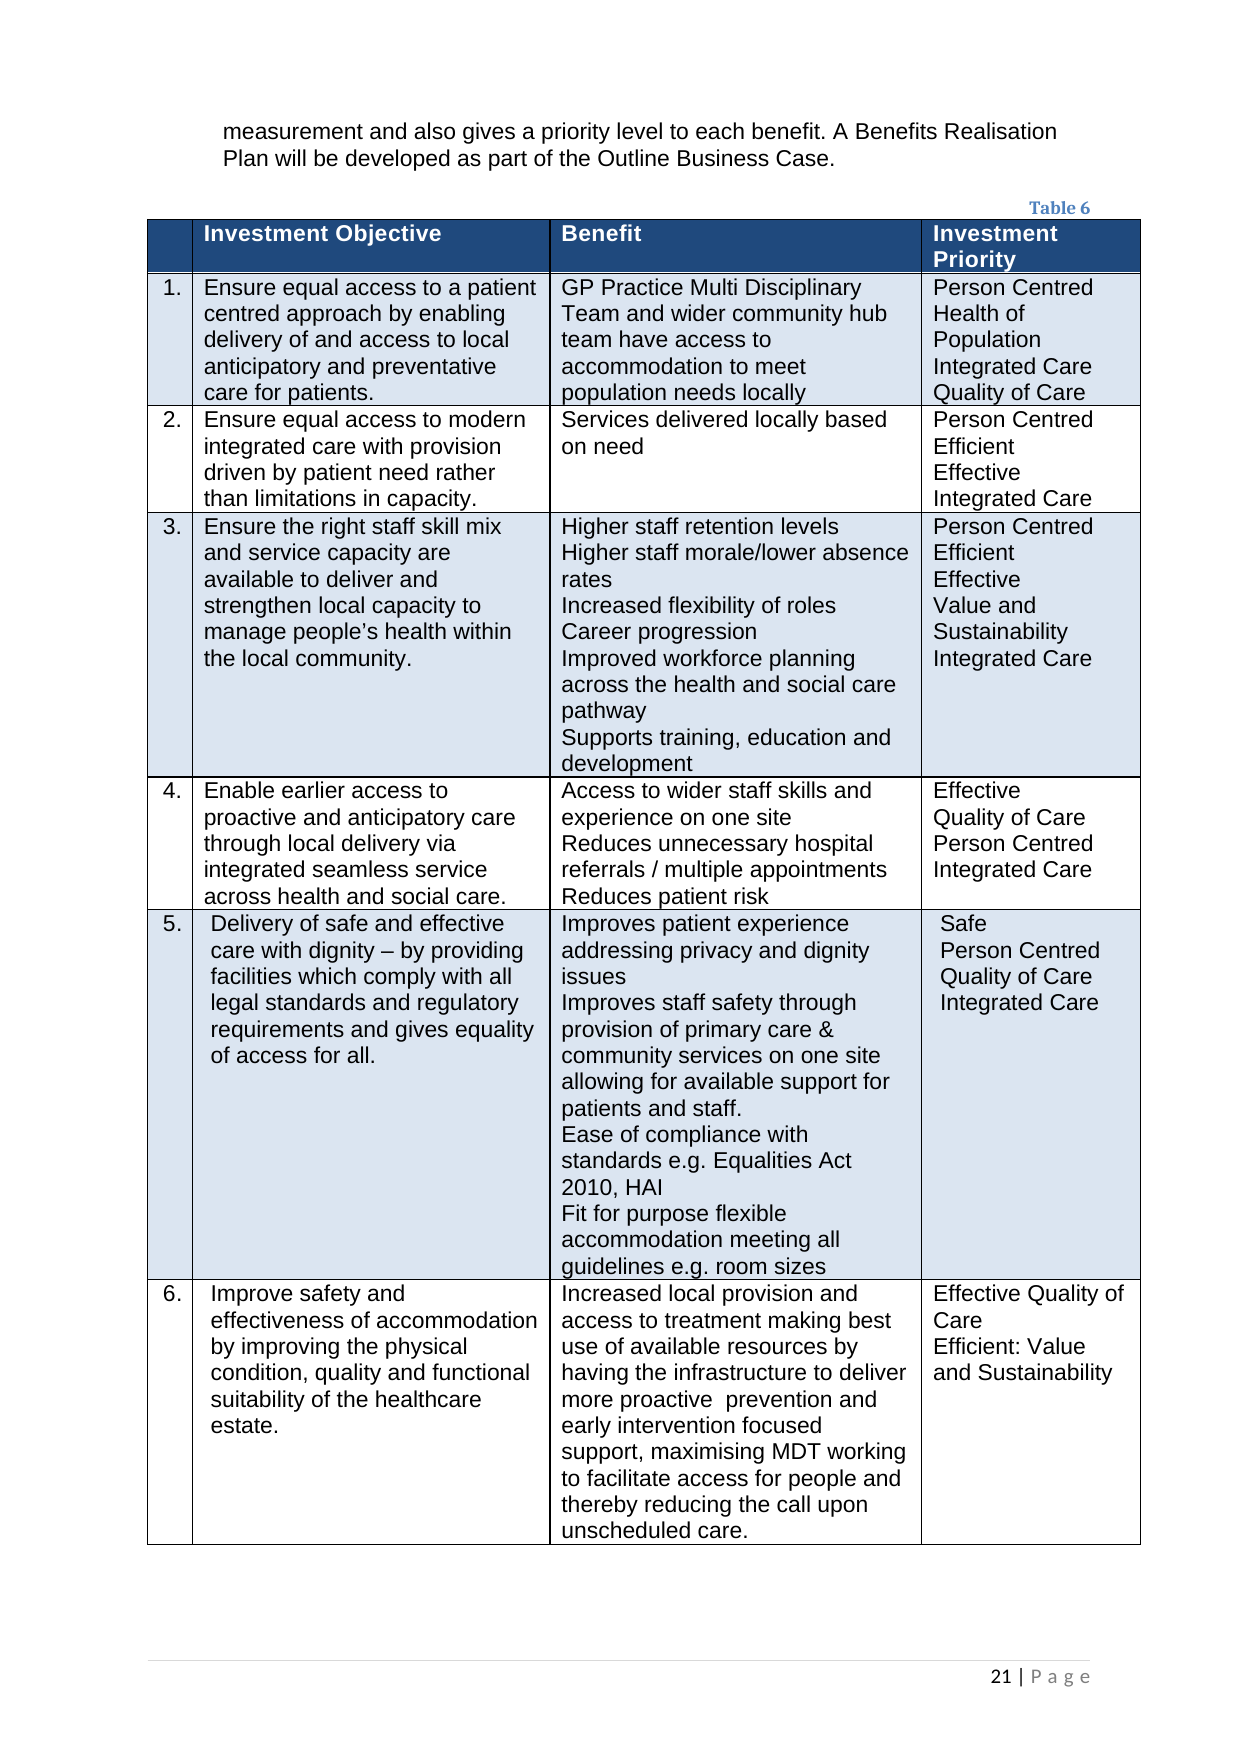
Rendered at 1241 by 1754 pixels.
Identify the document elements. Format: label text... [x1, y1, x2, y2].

table_cell Delivery of safe and effective care with dignity – by providing facilities which comply with all legal standards and regulatory requirements and gives equality of access for all. [193, 910, 549, 1279]
table_cell Increased local provision and access to treatment making best use of available resources by having the infrastructure to deliver more proactive prevention and early intervention focused support, maximising MDT working to facilitate access for people and thereby reducing the call upon unscheduled care. [551, 1280, 921, 1544]
table_cell Higher staff retention levels Higher staff morale/lower absence rates Increased flexibility of roles Career progression Improved workforce planning across the health and social care pathway Supports training, education and development [551, 513, 921, 776]
table_cell [148, 406, 192, 512]
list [148, 118, 1090, 171]
table_cell Services delivered locally based on need [551, 406, 921, 512]
table_header Investment Objective [193, 220, 549, 272]
table_cell Improves patient experience addressing privacy and dignity issues Improves staff safety through provision of primary care & community services on one site allowing for available support for patients and staff. Ease of compliance with standards e.g. Equalities Act 2010, HAI Fit for purpose flexible accommodation meeting all guidelines e.g. room sizes [551, 910, 921, 1279]
table_cell Safe Person Centred Quality of Care Integrated Care [922, 910, 1140, 1279]
table_cell GP Practice Multi Disciplinary Team and wider community hub team have access to accommodation to meet population needs locally [551, 274, 921, 405]
table_cell [148, 513, 192, 776]
table_cell [148, 1280, 192, 1544]
table_header Investment Priority [922, 220, 1140, 272]
table_cell Access to wider staff skills and experience on one site Reduces unnecessary hospital referrals / multiple appointments Reduces patient risk [551, 778, 921, 909]
table_cell [148, 910, 192, 1279]
table_header Benefit [551, 220, 921, 272]
table_cell Person Centred Efficient Effective Value and Sustainability Integrated Care [922, 513, 1140, 776]
table_cell Ensure equal access to modern integrated care with provision driven by patient need rather than limitations in capacity. [193, 406, 549, 512]
table_cell Person Centred Health of Population Integrated Care Quality of Care [922, 274, 1140, 405]
table_cell [148, 778, 192, 909]
table_cell Improve safety and effectiveness of accommodation by improving the physical condition, quality and functional suitability of the healthcare estate. [193, 1280, 549, 1544]
table_cell Ensure equal access to a patient centred approach by enabling delivery of and access to local anticipatory and preventative care for patients. [193, 274, 549, 405]
table_cell Effective Quality of Care Person Centred Integrated Care [922, 778, 1140, 909]
table_cell [148, 274, 192, 405]
table_cell Person Centred Efficient Effective Integrated Care [922, 406, 1140, 512]
table_cell Enable earlier access to proactive and anticipatory care through local delivery via integrated seamless service across health and social care. [193, 778, 549, 909]
table_cell Ensure the right staff skill mix and service capacity are available to deliver and strengthen local capacity to manage people’s health within the local community. [193, 513, 549, 776]
table_cell Effective Quality of Care Efficient: Value and Sustainability [922, 1280, 1140, 1544]
table_header [148, 220, 192, 272]
